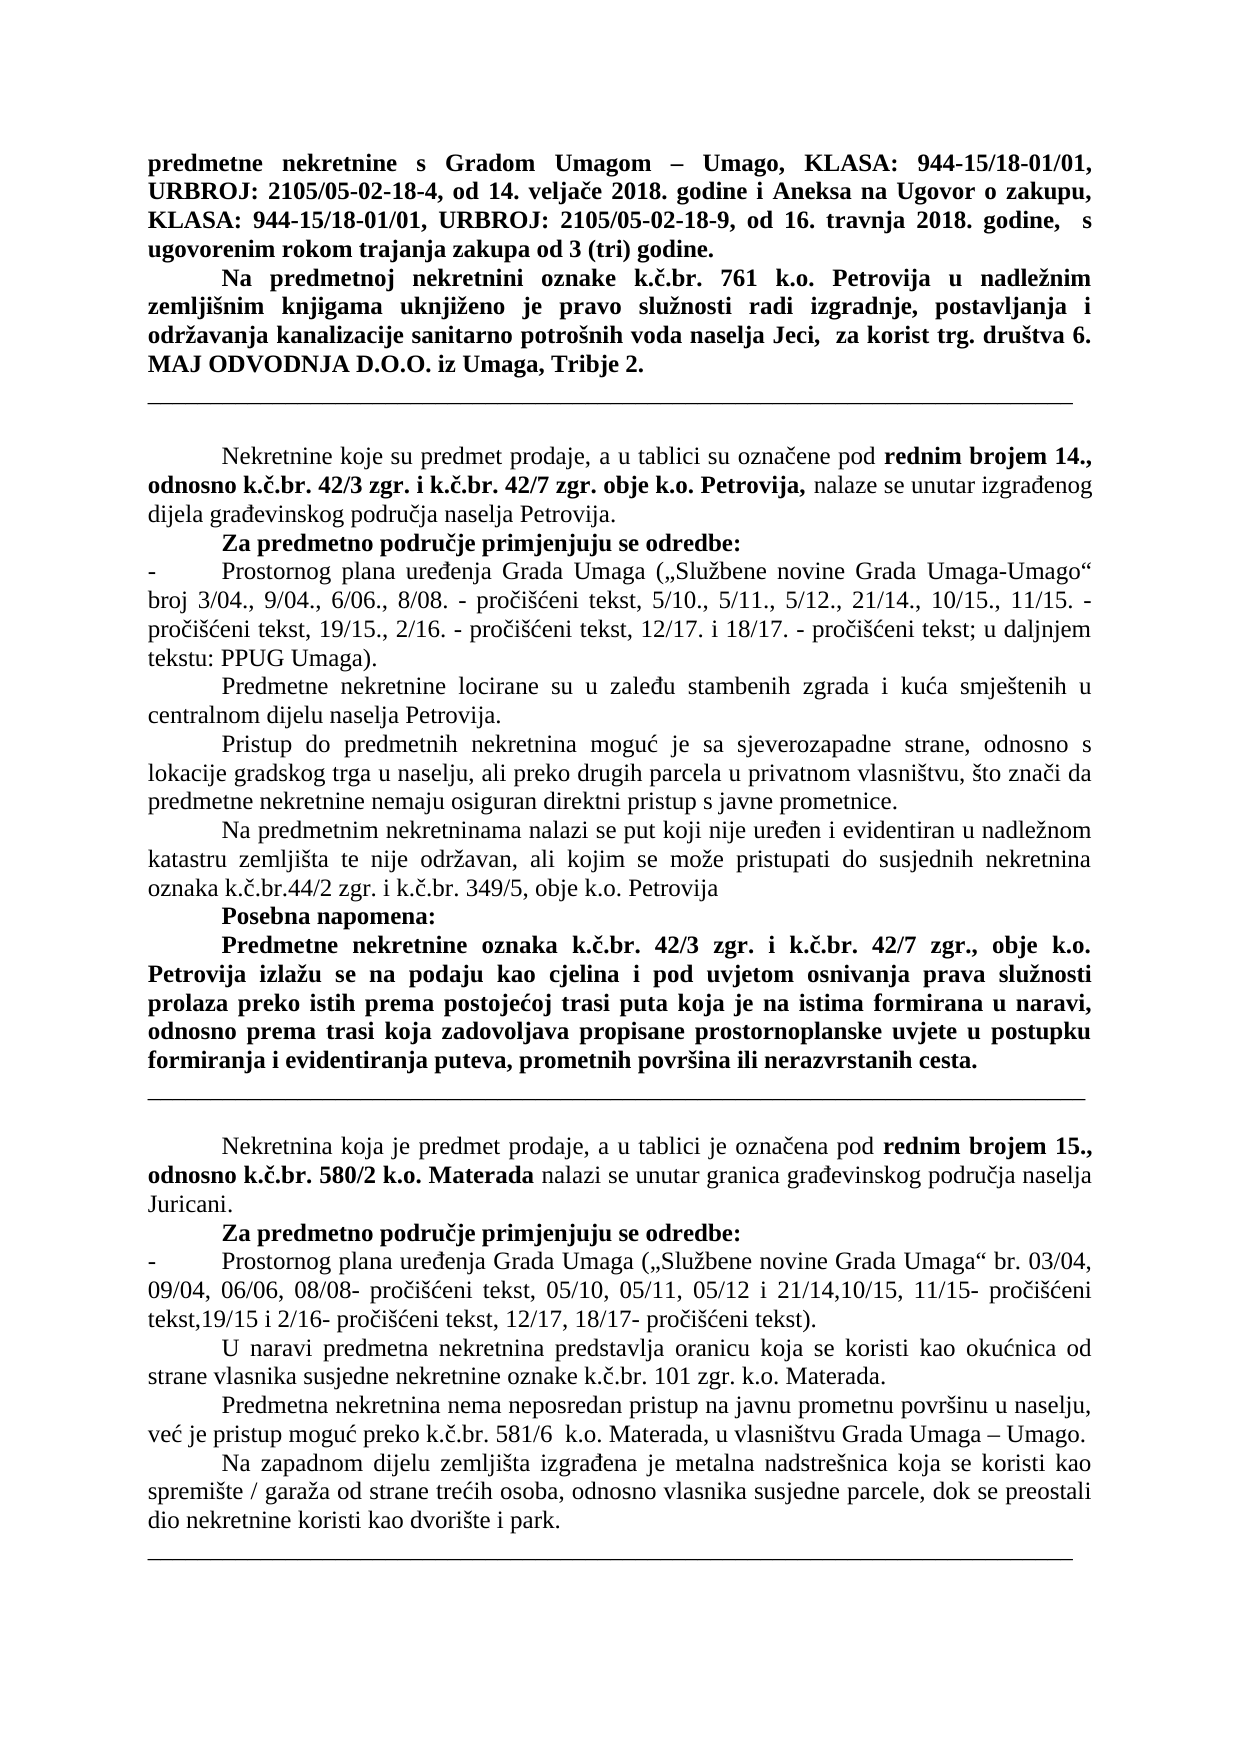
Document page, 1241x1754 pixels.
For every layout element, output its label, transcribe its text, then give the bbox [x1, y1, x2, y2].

text Pristup do predmetnih nekretnina moguć je sa sjeverozapadne strane, odnosno s lokacije gradskog trga u naselju, ali preko drugih parcela u privatnom vlasništvu, što znači da predmetne nekretnine nemaju osiguran direktni pristup s javne prometnice. [148, 729, 1093, 815]
text - Prostornog plana uređenja Grada Umaga („Službene novine Grada Umaga“ br. 03/04, 09/04, 06/06, 08/08- pročišćeni tekst, 05/10, 05/11, 05/12 i 21/14,10/15, 11/15- pročišćeni tekst,19/15 i 2/16- pročišćeni tekst, 12/17, 18/17- pročišćeni tekst). [148, 1246, 1093, 1333]
text Predmetne nekretnine oznaka k.č.br. 42/3 zgr. i k.č.br. 42/7 zgr., obje k.o. Petrovija izlažu se na podaju kao cjelina i pod uvjetom osnivanja prava služnosti prolaza preko istih prema postojećoj trasi puta koja je na istima formirana u naravi, odnosno prema trasi koja zadovoljava propisane prostornoplanske uvjete u postupku formiranja i evidentiranja puteva, prometnih površina ili nerazvrstanih cesta. [148, 930, 1093, 1074]
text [148, 148, 1093, 263]
text __________________________________________________________________________ [148, 378, 1093, 406]
text Posebna napomena: [148, 901, 1093, 930]
text Na predmetnim nekretninama nalazi se put koji nije uređen i evidentiran u nadležnom katastru zemljišta te nije održavan, ali kojim se može pristupati do susjednih nekretnina oznaka k.č.br.44/2 zgr. i k.č.br. 349/5, obje k.o. Petrovija [148, 815, 1093, 901]
text Nekretnina koja je predmet prodaje, a u tablici je označena pod rednim brojem 15., odnosno k.č.br. 580/2 k.o. Materada nalazi se unutar granica građevinskog područja naselja Juricani. [148, 1131, 1093, 1218]
text - Prostornog plana uređenja Grada Umaga („Službene novine Grada Umaga-Umago“ broj 3/04., 9/04., 6/06., 8/08. - pročišćeni tekst, 5/10., 5/11., 5/12., 21/14., 10/15., 11/15. - pročišćeni tekst, 19/15., 2/16. - pročišćeni tekst, 12/17. i 18/17. - pročišćeni tekst; u daljnjem tekstu: PPUG Umaga). [148, 556, 1093, 671]
text __________________________________________________________________________ [148, 1534, 1093, 1563]
text Na zapadnom dijelu zemljišta izgrađena je metalna nadstrešnica koja se koristi kao spremište / garaža od strane trećih osoba, odnosno vlasnika susjedne parcele, dok se preostali dio nekretnine koristi kao dvorište i park. [148, 1448, 1093, 1534]
text Za predmetno područje primjenjuju se odredbe: [148, 528, 1093, 556]
text U naravi predmetna nekretnina predstavlja oranicu koja se koristi kao okućnica od strane vlasnika susjedne nekretnine oznake k.č.br. 101 zgr. k.o. Materada. [148, 1333, 1093, 1390]
text Na predmetnoj nekretnini oznake k.č.br. 761 k.o. Petrovija u nadležnim zemljišnim knjigama uknjiženo je pravo služnosti radi izgradnje, postavljanja i održavanja kanalizacije sanitarno potrošnih voda naselja Jeci, za korist trg. društva 6. MAJ ODVODNJA D.O.O. iz Umaga, Tribje 2. [148, 263, 1093, 378]
text ___________________________________________________________________________ [148, 1074, 1093, 1103]
text Za predmetno područje primjenjuju se odredbe: [148, 1218, 1093, 1246]
text Nekretnine koje su predmet prodaje, a u tablici su označene pod rednim brojem 14., odnosno k.č.br. 42/3 zgr. i k.č.br. 42/7 zgr. obje k.o. Petrovija, nalaze se unutar izgrađenog dijela građevinskog područja naselja Petrovija. [148, 441, 1093, 528]
text Predmetna nekretnina nema neposredan pristup na javnu prometnu površinu u naselju, već je pristup moguć preko k.č.br. 581/6 k.o. Materada, u vlasništvu Grada Umaga – Umago. [148, 1390, 1093, 1448]
text Predmetne nekretnine locirane su u zaleđu stambenih zgrada i kuća smještenih u centralnom dijelu naselja Petrovija. [148, 671, 1093, 729]
